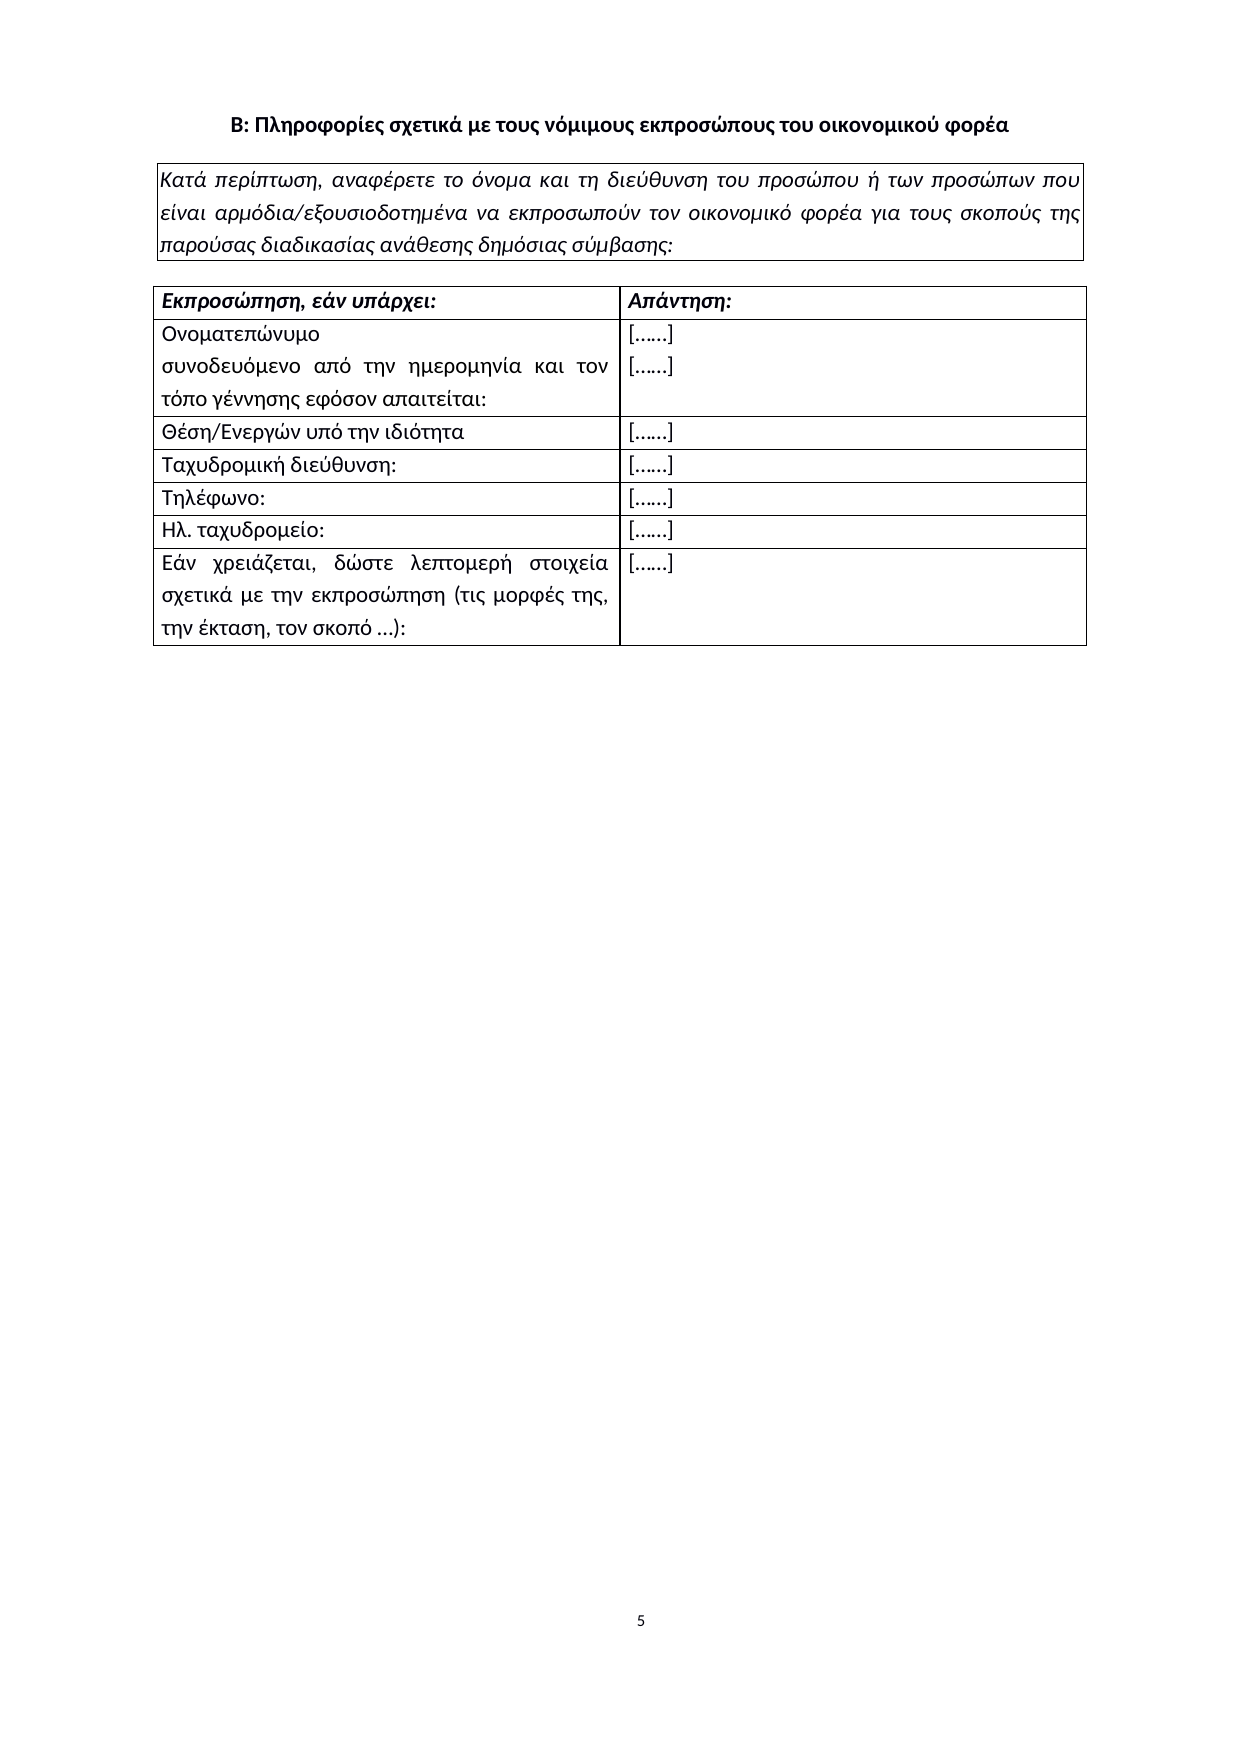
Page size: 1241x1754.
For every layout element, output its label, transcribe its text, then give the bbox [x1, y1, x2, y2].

table_cell [……] [621, 516, 1086, 547]
table_cell [……] [621, 417, 1086, 449]
table_header Απάντηση: [621, 287, 1086, 318]
table_cell Τηλέφωνο: [154, 483, 619, 514]
table_header Εκπροσώπηση, εάν υπάρχει: [154, 287, 619, 318]
table_cell Ηλ. ταχυδρομείο: [154, 516, 619, 547]
table_cell Ταχυδρομική διεύθυνση: [154, 450, 619, 482]
table_cell [……] [621, 450, 1086, 482]
table_cell [……] [……] [621, 320, 1086, 416]
text Β: Πληροφορίες σχετικά με τους νόμιμους εκπροσώπους του οικονομικού φορέα [159, 110, 1081, 138]
table_cell Ονοματεπώνυμο συνοδευόμενο από την ημερομηνία και τον τόπο γέννησης εφόσον απαιτείται: [154, 320, 619, 416]
table_cell [……] [621, 483, 1086, 514]
table_cell Εάν χρειάζεται, δώστε λεπτομερή στοιχεία σχετικά με την εκπροσώπηση (τις μορφές της, την έκταση, τον σκοπό …): [154, 549, 619, 645]
text Κατά περίπτωση, αναφέρετε το όνομα και τη διεύθυνση του προσώπου ή των προσώπων που είναι αρμόδια/εξουσιοδοτημένα να εκπροσωπούν τον οικονομικό φορέα για τους σκοπούς της παρούσας διαδικασίας ανάθεσης δημόσιας σύμβασης: [158, 164, 1083, 260]
table_cell [……] [621, 549, 1086, 645]
table_cell Θέση/Ενεργών υπό την ιδιότητα [154, 417, 619, 449]
